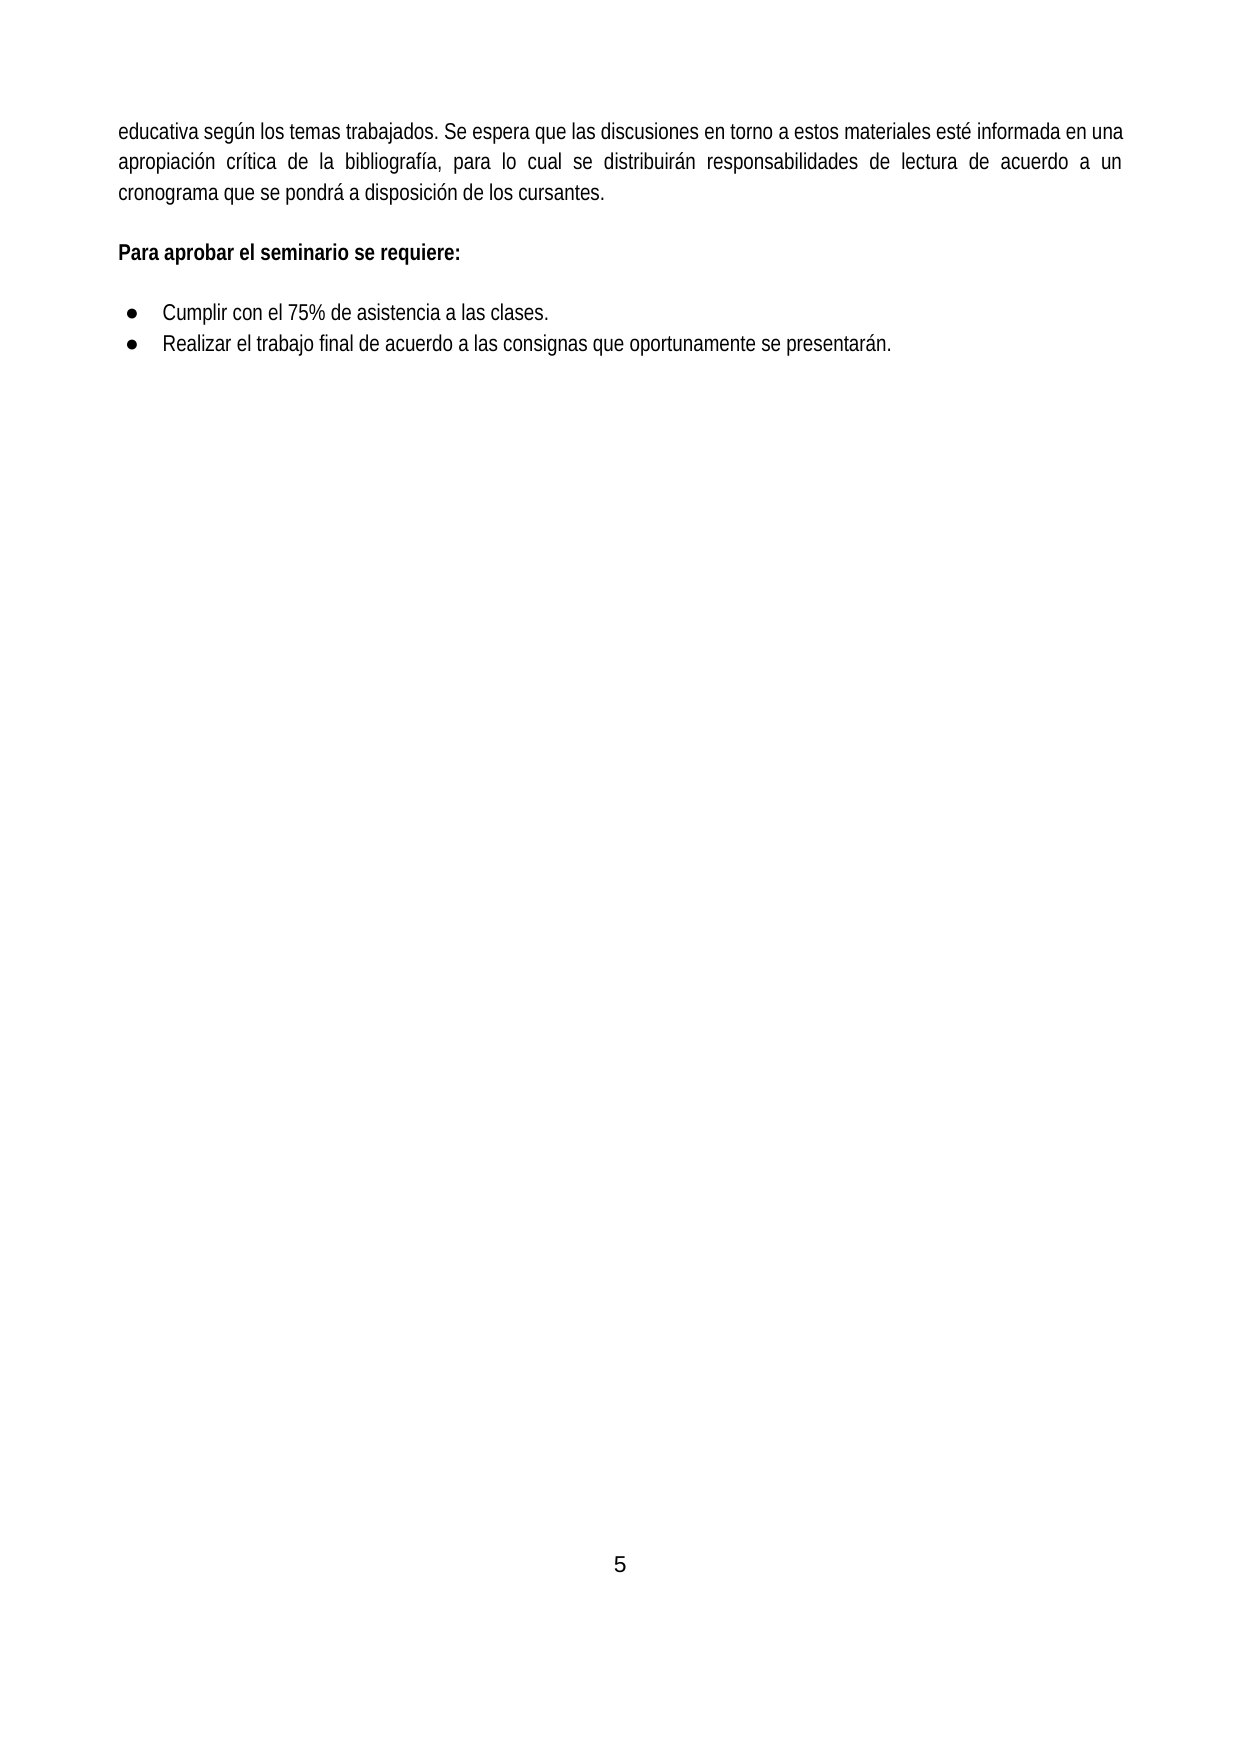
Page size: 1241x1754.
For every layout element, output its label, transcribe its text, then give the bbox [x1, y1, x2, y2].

list Realizar el trabajo final de acuerdo a las consignas que oportunamente se presentarán. [125, 329, 1123, 356]
text Para aprobar el seminario se requiere: [118, 239, 1123, 265]
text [118, 118, 1123, 205]
list Cumplir con el 75% de asistencia a las clases. [125, 299, 1123, 326]
